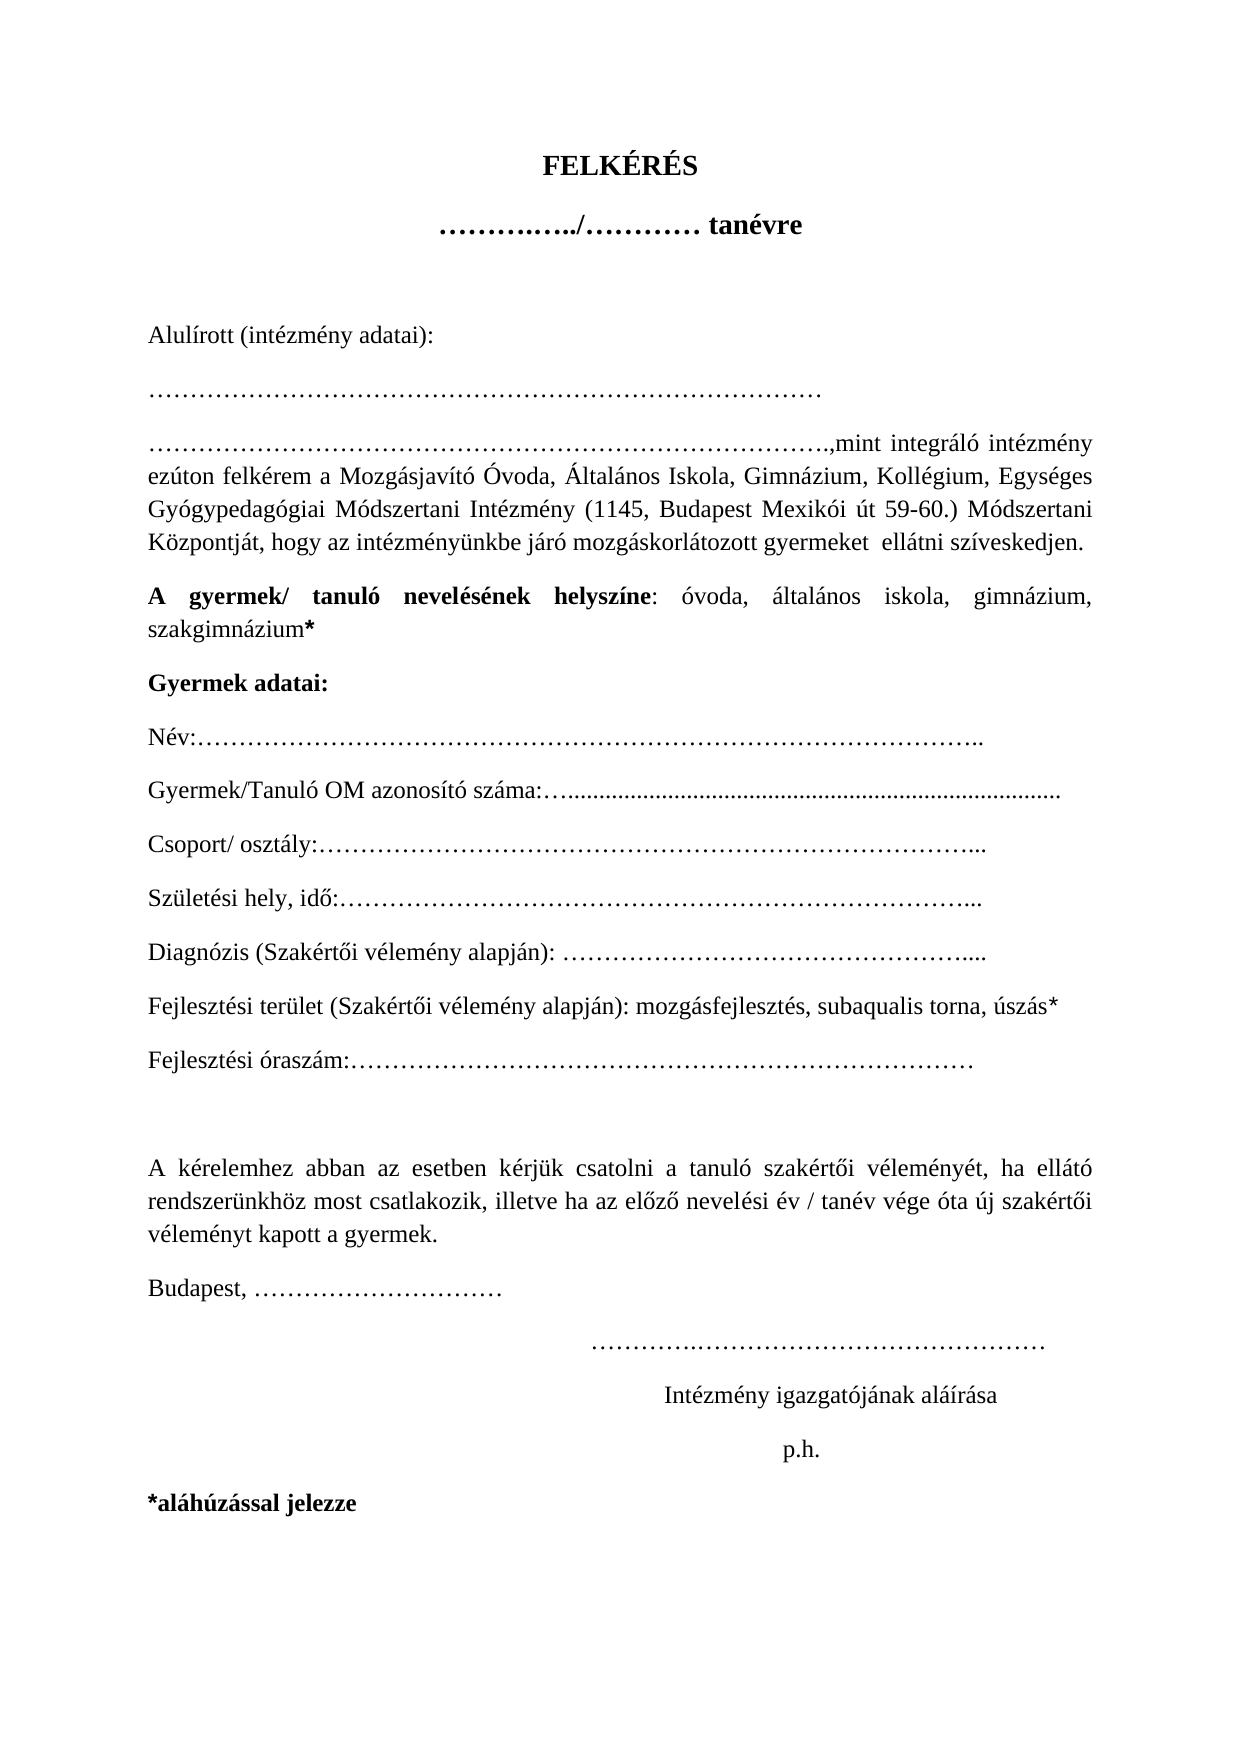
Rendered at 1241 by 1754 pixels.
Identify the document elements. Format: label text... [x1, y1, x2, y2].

text ………….…………………………………… [516, 1326, 1092, 1355]
text Gyermek/Tanuló OM azonosító száma:…............................................................................... [148, 776, 1092, 804]
text Alulírott (intézmény adatai): [148, 320, 1092, 349]
text Diagnózis (Szakértői vélemény alapján): ………………………………………….... [148, 937, 1092, 966]
text Fejlesztési óraszám:………………………………………………………………… [148, 1045, 1092, 1074]
text ……….…../………… tanévre [148, 207, 1092, 241]
text Gyermek adatai: [148, 668, 1092, 697]
text Budapest, ………………………… [148, 1273, 1092, 1301]
text *aláhúzással jelezze [148, 1488, 1092, 1517]
text p.h. [590, 1434, 1092, 1463]
text A gyermek/ tanuló nevelésének helyszíne: óvoda, általános iskola, gimnázium, szakgimnázium* [148, 581, 1092, 643]
text Intézmény igazgatójának aláírása [590, 1380, 1092, 1409]
text Csoport/ osztály:……………………………………………………………………... [148, 829, 1092, 858]
text Név:………………………………………………………………………………….. [148, 722, 1092, 751]
text Születési hely, idő:…………………………………………………………………... [148, 883, 1092, 912]
text ……………………………………………………………………… [148, 374, 1092, 403]
text FELKÉRÉS [148, 148, 1092, 181]
text A kérelemhez abban az esetben kérjük csatolni a tanuló szakértői véleményét, ha ellátó rendszerünkhöz most csatlakozik, illetve ha az előző nevelési év / tanév vége óta új szakértői véleményt kapott a gyermek. [148, 1153, 1092, 1247]
text Fejlesztési terület (Szakértői vélemény alapján): mozgásfejlesztés, subaqualis torna, úszás* [148, 991, 1092, 1020]
text ……………………………………………………………………….,mint integráló intézmény ezúton felkérem a Mozgásjavító Óvoda, Általános Iskola, Gimnázium, Kollégium, Egységes Gyógypedagógiai Módszertani Intézmény (1145, Budapest Mexikói út 59-60.) Módszertani Központját, hogy az intézményünkbe járó mozgáskorlátozott gyermeket ellátni szíveskedjen. [148, 428, 1092, 556]
